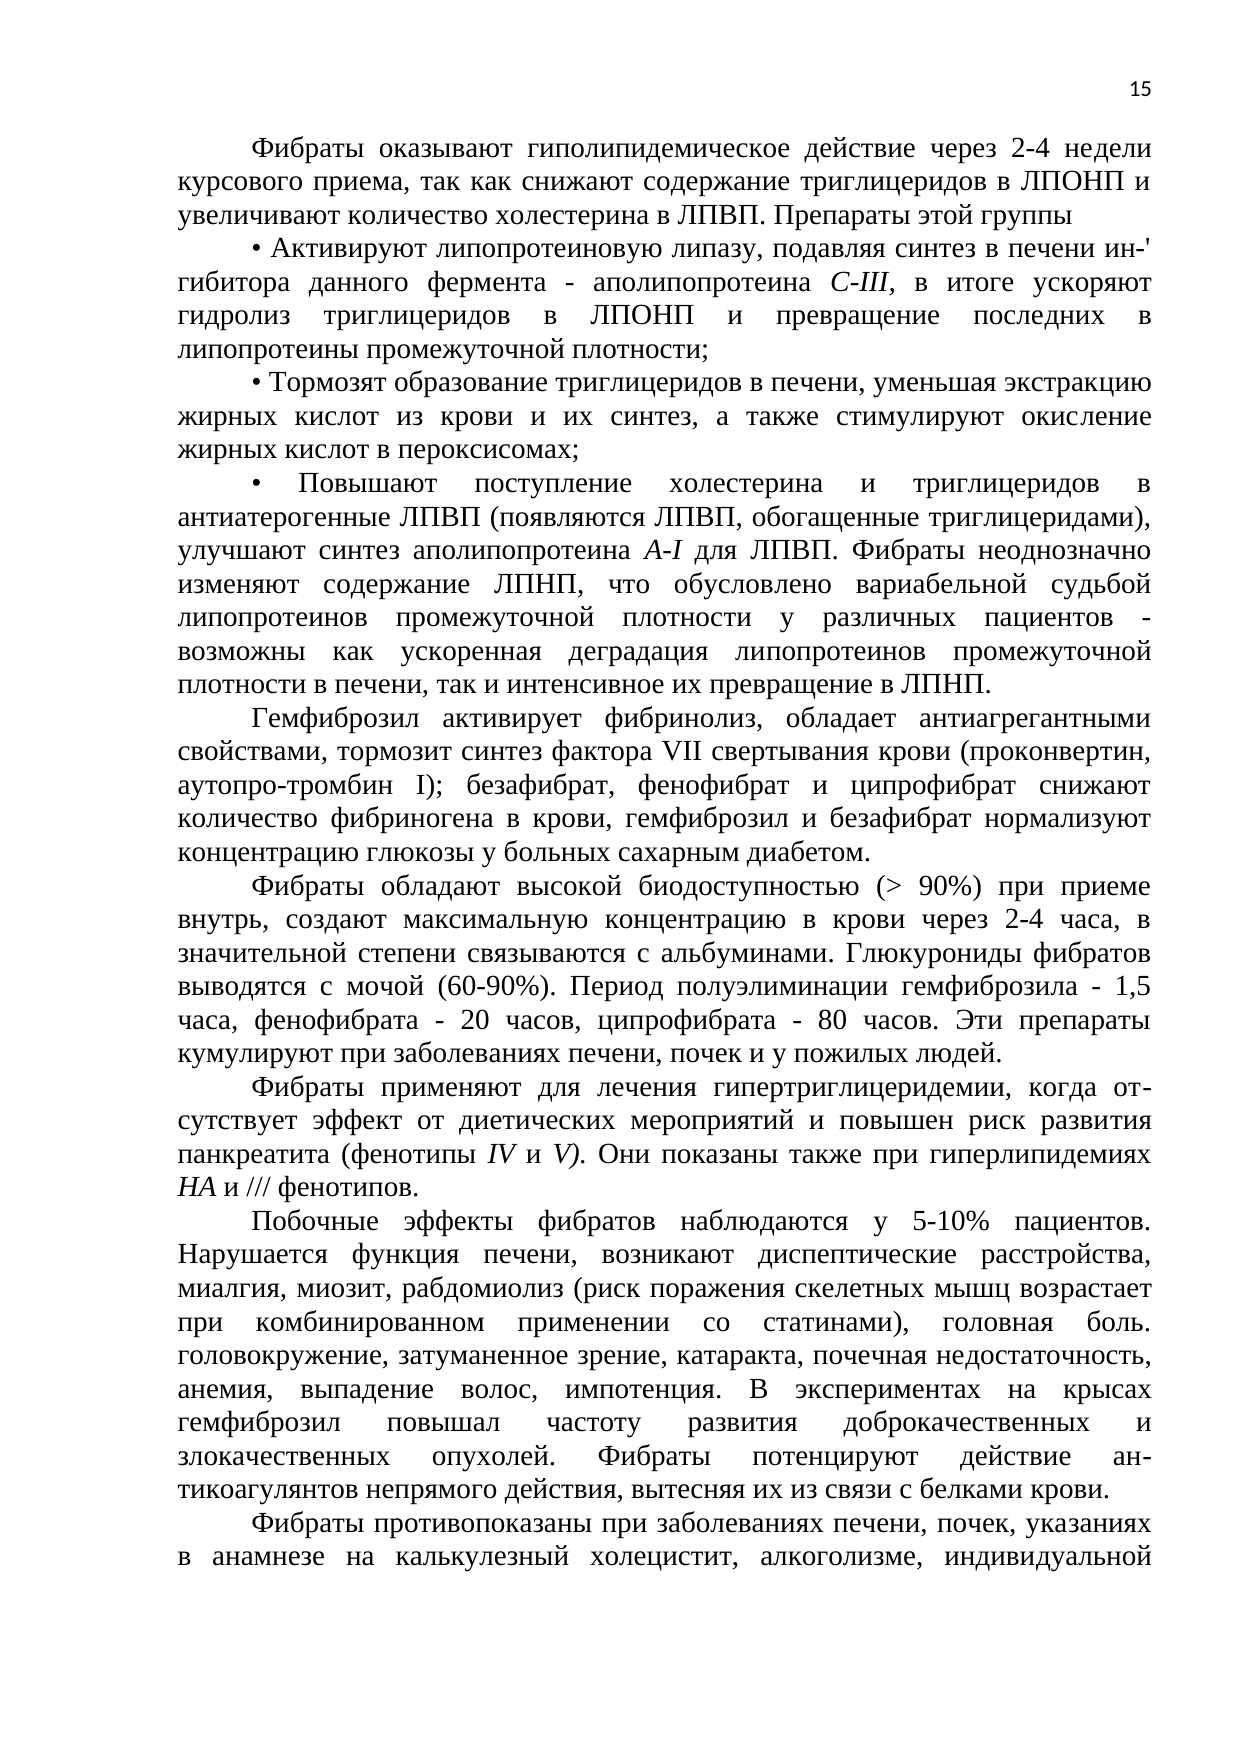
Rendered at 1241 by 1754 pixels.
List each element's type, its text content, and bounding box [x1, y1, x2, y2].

text Фибраты обладают высокой биодоступностью (> 90%) при приеме внутрь, создают максимальную концентрацию в крови через 2-4 часа, в значительной степени связываются с альбуминами. Глюкурониды фибратов выводятся с мочой (60-90%). Период полуэлиминации гемфиброзила - 1,5 часа, фенофибрата - 20 часов, ципрофибрата - 80 часов. Эти препараты кумулируют при заболеваниях печени, почек и у пожилых людей. [177, 868, 1152, 1069]
text Фибраты оказывают гиполипидемическое действие через 2-4 недели курсового приема, так как снижают содержание триглицеридов в ЛПОНП и увеличивают количество холестерина в ЛПВП. Препараты этой группы [177, 130, 1152, 230]
text Побочные эффекты фибратов наблюдаются у 5-10% пациентов. Нарушается функция печени, возникают диспептические расстройства, миалгия, миозит, рабдомиолиз (риск поражения скелетных мышц возрастает при комбинированном применении со статинами), головная боль. головокружение, затуманенное зрение, катаракта, почечная недостаточность, анемия, выпадение волос, импотенция. В экспериментах на крысах гемфиброзил повышал частоту развития доброкачественных и злокачественных опухолей. Фибраты потенцируют действие антикоагулянтов непрямого действия, вытесняя их из связи с белками крови. [177, 1203, 1152, 1505]
text Фибраты применяют для лечения гипертриглицеридемии, когда отсутствует эффект от диетических мероприятий и повышен риск развития панкреатита (фенотипы IV и V). Они показаны также при гиперлипидемиях НА и /// фенотипов. [177, 1069, 1152, 1203]
text • Тормозят образование триглицеридов в печени, уменьшая экстракцию жирных кислот из крови и их синтез, а также стимулируют окисление жирных кислот в пероксисомах; [177, 364, 1152, 465]
text • Активируют липопротеиновую липазу, подавляя синтез в печени ин-' гибитора данного фермента - аполипопротеина C-III, в итоге ускоряют гидролиз триглицеридов в ЛПОНП и превращение последних в липопротеины промежуточной плотности; [177, 230, 1152, 364]
text Гемфиброзил активирует фибринолиз, обладает антиагрегантными свойствами, тормозит синтез фактора VII свертывания крови (проконвертин, аутопро-тромбин I); безафибрат, фенофибрат и ципрофибрат снижают количество фибриногена в крови, гемфиброзил и безафибрат нормализуют концентрацию глюкозы у больных сахарным диабетом. [177, 700, 1152, 868]
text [177, 1505, 1152, 1572]
text • Повышают поступление холестерина и триглицеридов в антиатерогенные ЛПВП (появляются ЛПВП, обогащенные триглицеридами), улучшают синтез аполипопротеина A-I для ЛПВП. Фибраты неоднозначно изменяют содержание ЛПНП, что обусловлено вариабельной судьбой липопротеинов промежуточной плотности у различных пациентов - возможны как ускоренная деградация липопротеинов промежуточной плотности в печени, так и интенсивное их превращение в ЛПНП. [177, 465, 1152, 700]
